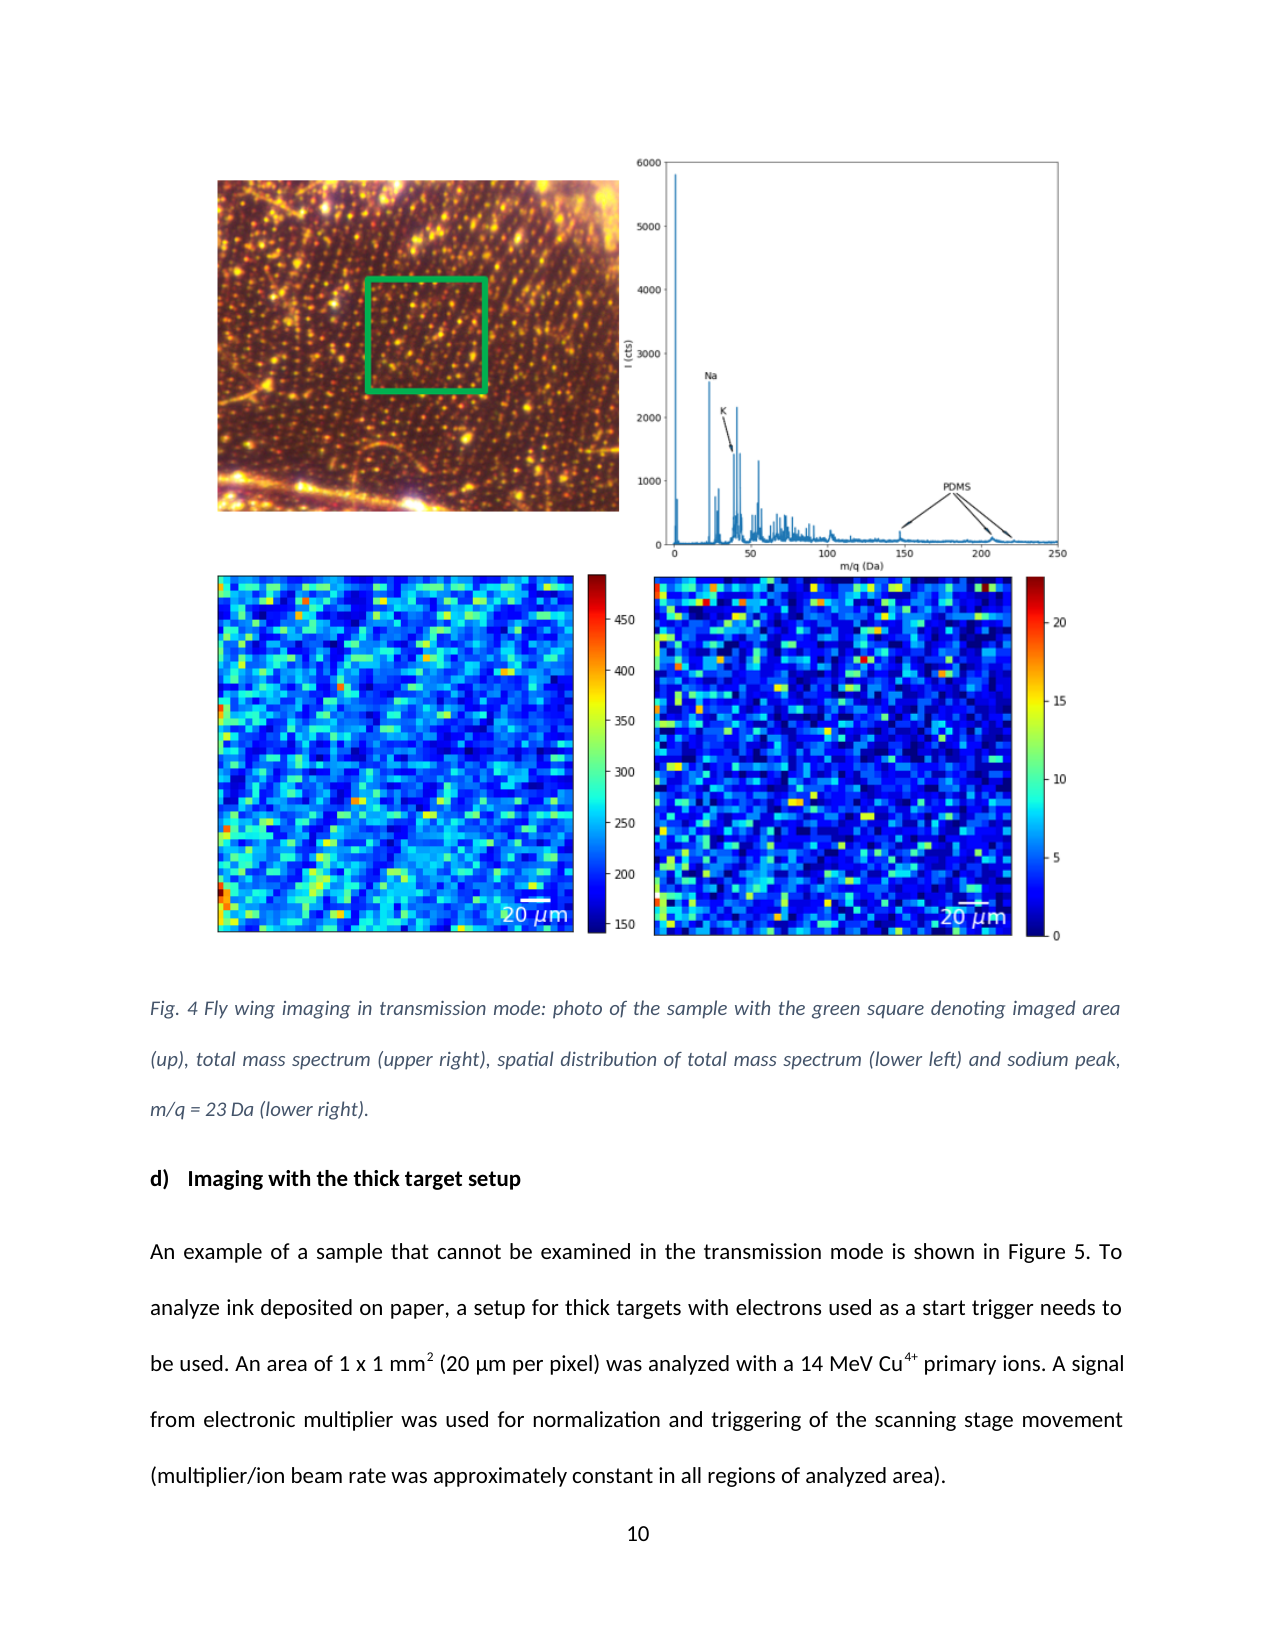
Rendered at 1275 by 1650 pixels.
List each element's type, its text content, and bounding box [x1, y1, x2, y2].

list Imaging with the thick target setup [150, 1164, 1125, 1192]
text An example of a sample that cannot be examined in the transmission mode is shown in Figure 5. To analyze ink deposited on paper, a setup for thick targets with electrons used as a start trigger needs to be used. An area of 1 x 1 mm2 (20 µm per pixel) was analyzed with a 14 MeV Cu4+ primary ions. A signal from electronic multiplier was used for normalization and triggering of the scanning stage movement (multiplier/ion beam rate was approximately constant in all regions of analyzed area). [150, 1237, 1125, 1489]
text Fig. 4 Fly wing imaging in transmission mode: photo of the sample with the green square denoting imaged area (up), total mass spectrum (upper right), spatial distribution of total mass spectrum (lower left) and sodium peak, m/q = 23 Da (lower right). [150, 995, 1125, 1122]
picture [206, 150, 1074, 951]
